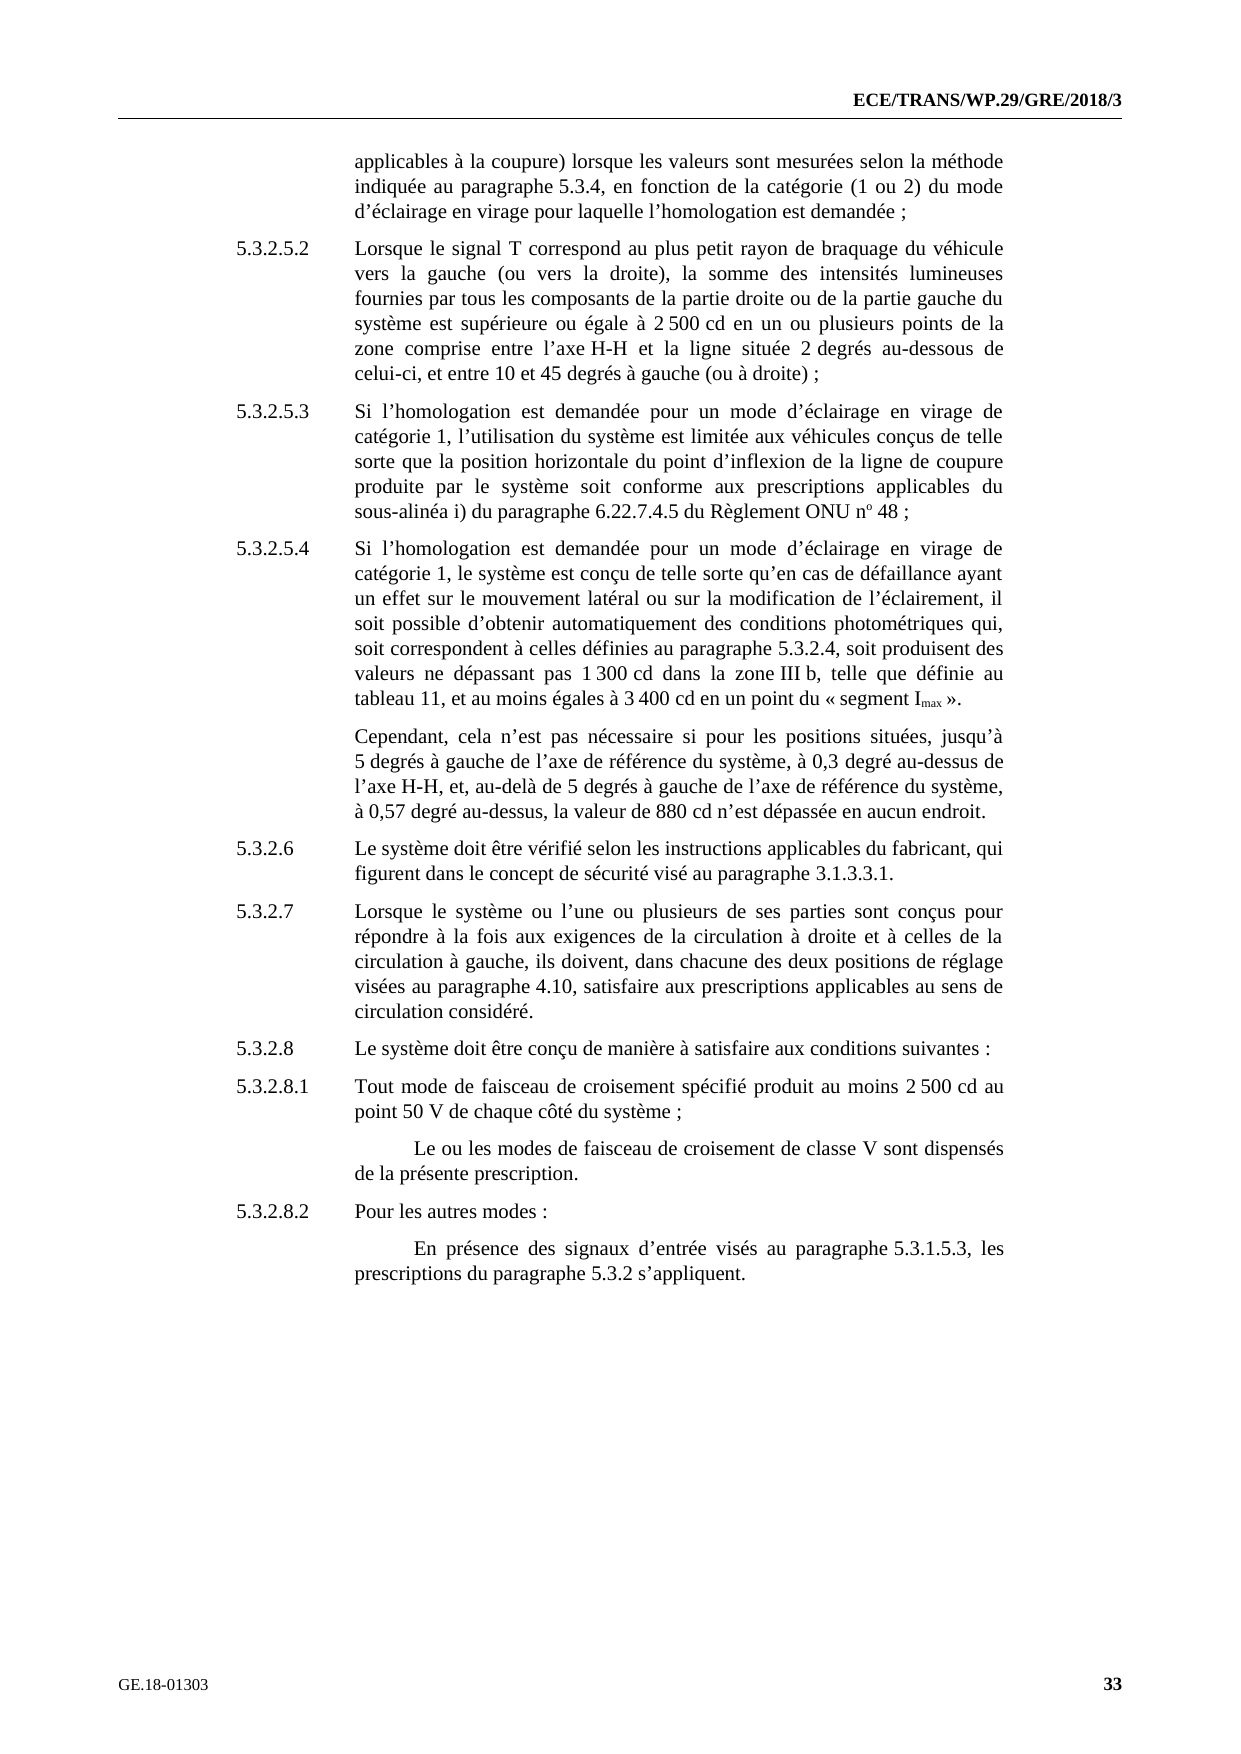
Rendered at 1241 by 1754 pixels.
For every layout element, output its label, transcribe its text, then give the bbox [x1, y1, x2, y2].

text 5.3.2.5.3 Si l’homologation est demandée pour un mode d’éclairage en virage de catégorie 1, l’utilisation du système est limitée aux véhicules conçus de telle sorte que la position horizontale du point d’inflexion de la ligne de coupure produite par le système soit conforme aux prescriptions applicables du sous-alinéa i) du paragraphe 6.22.7.4.5 du Règlement ONU no 48 ; [236, 398, 1004, 523]
text Cependant, cela n’est pas nécessaire si pour les positions situées, jusqu’à 5 degrés à gauche de l’axe de référence du système, à 0,3 degré au-dessus de l’axe H-H, et, au-delà de 5 degrés à gauche de l’axe de référence du système, à 0,57 degré au-dessus, la valeur de 880 cd n’est dépassée en aucun endroit. [354, 723, 1004, 823]
text 5.3.2.5.4 Si l’homologation est demandée pour un mode d’éclairage en virage de catégorie 1, le système est conçu de telle sorte qu’en cas de défaillance ayant un effet sur le mouvement latéral ou sur la modification de l’éclairement, il soit possible d’obtenir automatiquement des conditions photométriques qui, soit correspondent à celles définies au paragraphe 5.3.2.4, soit produisent des valeurs ne dépassant pas 1 300 cd dans la zone III b, telle que définie au tableau 11, et au moins égales à 3 400 cd en un point du « segment Imax ». [236, 535, 1004, 710]
text 5.3.2.5.2 Lorsque le signal T correspond au plus petit rayon de braquage du véhicule vers la gauche (ou vers la droite), la somme des intensités lumineuses fournies par tous les composants de la partie droite ou de la partie gauche du système est supérieure ou égale à 2 500 cd en un ou plusieurs points de la zone comprise entre l’axe H-H et la ligne située 2 degrés au-dessous de celui-ci, et entre 10 et 45 degrés à gauche (ou à droite) ; [236, 235, 1004, 385]
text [236, 148, 1004, 223]
text 5.3.2.8.2 Pour les autres modes : [236, 1198, 1004, 1223]
text 5.3.2.8 Le système doit être conçu de manière à satisfaire aux conditions suivantes : [236, 1035, 1004, 1060]
text En présence des signaux d’entrée visés au paragraphe 5.3.1.5.3, les prescriptions du paragraphe 5.3.2 s’appliquent. [354, 1235, 1004, 1285]
text 5.3.2.6 Le système doit être vérifié selon les instructions applicables du fabricant, qui figurent dans le concept de sécurité visé au paragraphe 3.1.3.3.1. [236, 835, 1004, 885]
text 5.3.2.8.1 Tout mode de faisceau de croisement spécifié produit au moins 2 500 cd au point 50 V de chaque côté du système ; [236, 1073, 1004, 1123]
text Le ou les modes de faisceau de croisement de classe V sont dispensés de la présente prescription. [354, 1135, 1004, 1185]
text 5.3.2.7 Lorsque le système ou l’une ou plusieurs de ses parties sont conçus pour répondre à la fois aux exigences de la circulation à droite et à celles de la circulation à gauche, ils doivent, dans chacune des deux positions de réglage visées au paragraphe 4.10, satisfaire aux prescriptions applicables au sens de circulation considéré. [236, 898, 1004, 1023]
